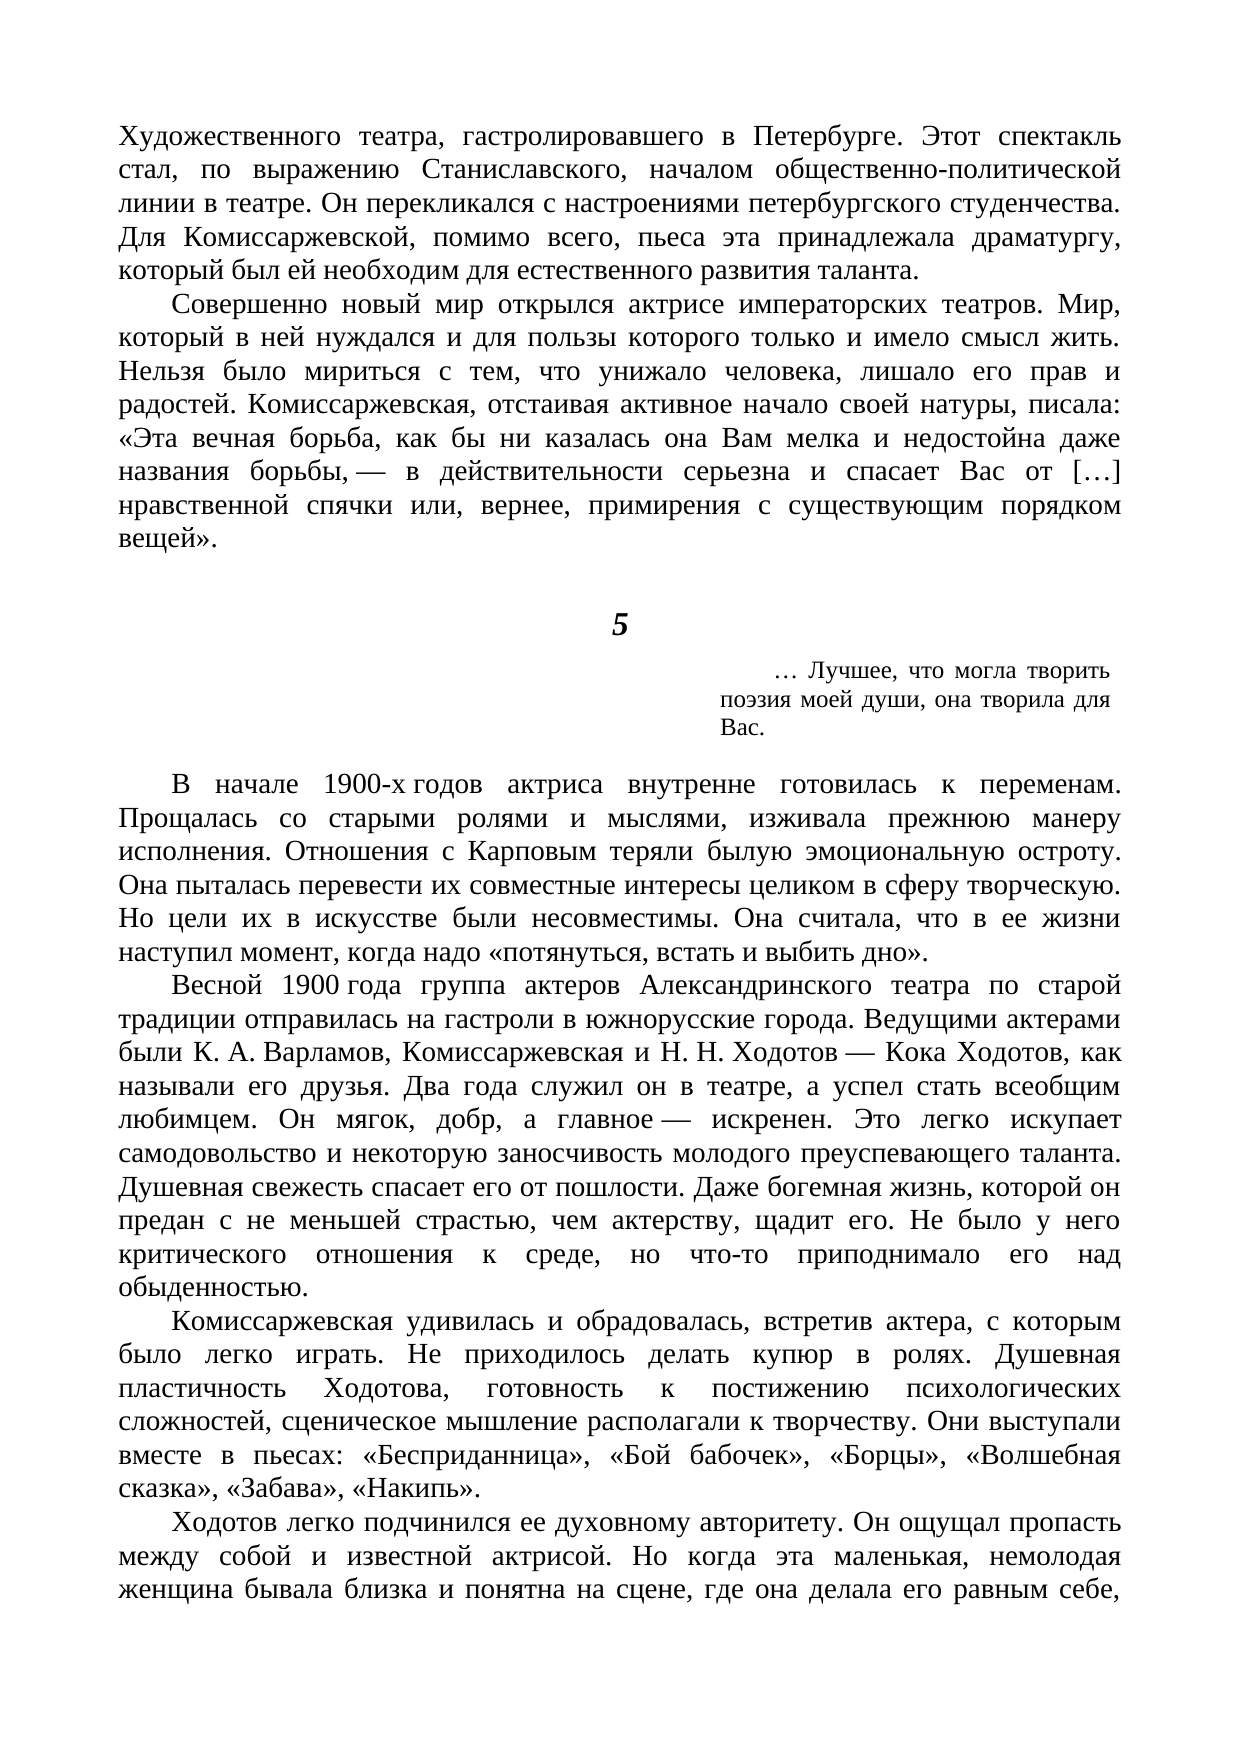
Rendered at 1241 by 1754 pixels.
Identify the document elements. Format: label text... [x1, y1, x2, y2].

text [118, 118, 1122, 286]
table_header … Лучшее, что могла творить поэзия моей души, она творила для Вас. [709, 655, 1122, 766]
text Весной 1900 года группа актеров Александринского театра по старой традиции отправилась на гастроли в южнорусские города. Ведущими актерами были К. А. Варламов, Комиссаржевская и Н. Н. Ходотов — Кока Ходотов, как называли его друзья. Два года служил он в театре, а успел стать всеобщим любимцем. Он мягок, добр, а главное — искренен. Это легко искупает самодовольство и некоторую заносчивость молодого преуспевающего таланта. Душевная свежесть спасает его от пошлости. Даже богемная жизнь, которой он предан с не меньшей страстью, чем актерству, щадит его. Не было у него критического отношения к среде, но что-то приподнимало его над обыденностью. [118, 967, 1122, 1303]
subtitle 5 [118, 604, 1122, 642]
text В начале 1900-х годов актриса внутренне готовилась к переменам. Прощалась со старыми ролями и мыслями, изживала прежнюю манеру исполнения. Отношения с Карповым теряли {64} былую эмоциональную остроту. Она пыталась перевести их совместные интересы целиком в сферу творческую. Но цели их в искусстве были несовместимы. Она считала, что в ее жизни наступил момент, когда надо «потянуться, встать и выбить дно». [118, 766, 1122, 967]
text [118, 1504, 1122, 1605]
text Комиссаржевская удивилась и обрадовалась, встретив актера, с которым было легко играть. Не приходилось делать купюр в ролях. Душевная пластичность Ходотова, готовность к постижению психологических сложностей, сценическое мышление располагали к творчеству. Они выступали вместе в пьесах: «Бесприданница», «Бой бабочек», «Борцы», «Волшебная сказка», «Забава», «Накипь». [118, 1303, 1122, 1504]
text Совершенно новый мир открылся актрисе императорских театров. Мир, который в ней нуждался и для пользы которого только и имело смысл жить. Нельзя было мириться с тем, что унижало человека, лишало его прав и радостей. Комиссаржевская, отстаивая активное начало своей натуры, писала: «Эта вечная борьба, как бы ни казалась она Вам мелка и недостойна даже названия борьбы, — в действительности серьезна и спасает Вас от […] нравственной спячки или, вернее, примирения с существующим порядком вещей». [118, 286, 1122, 554]
